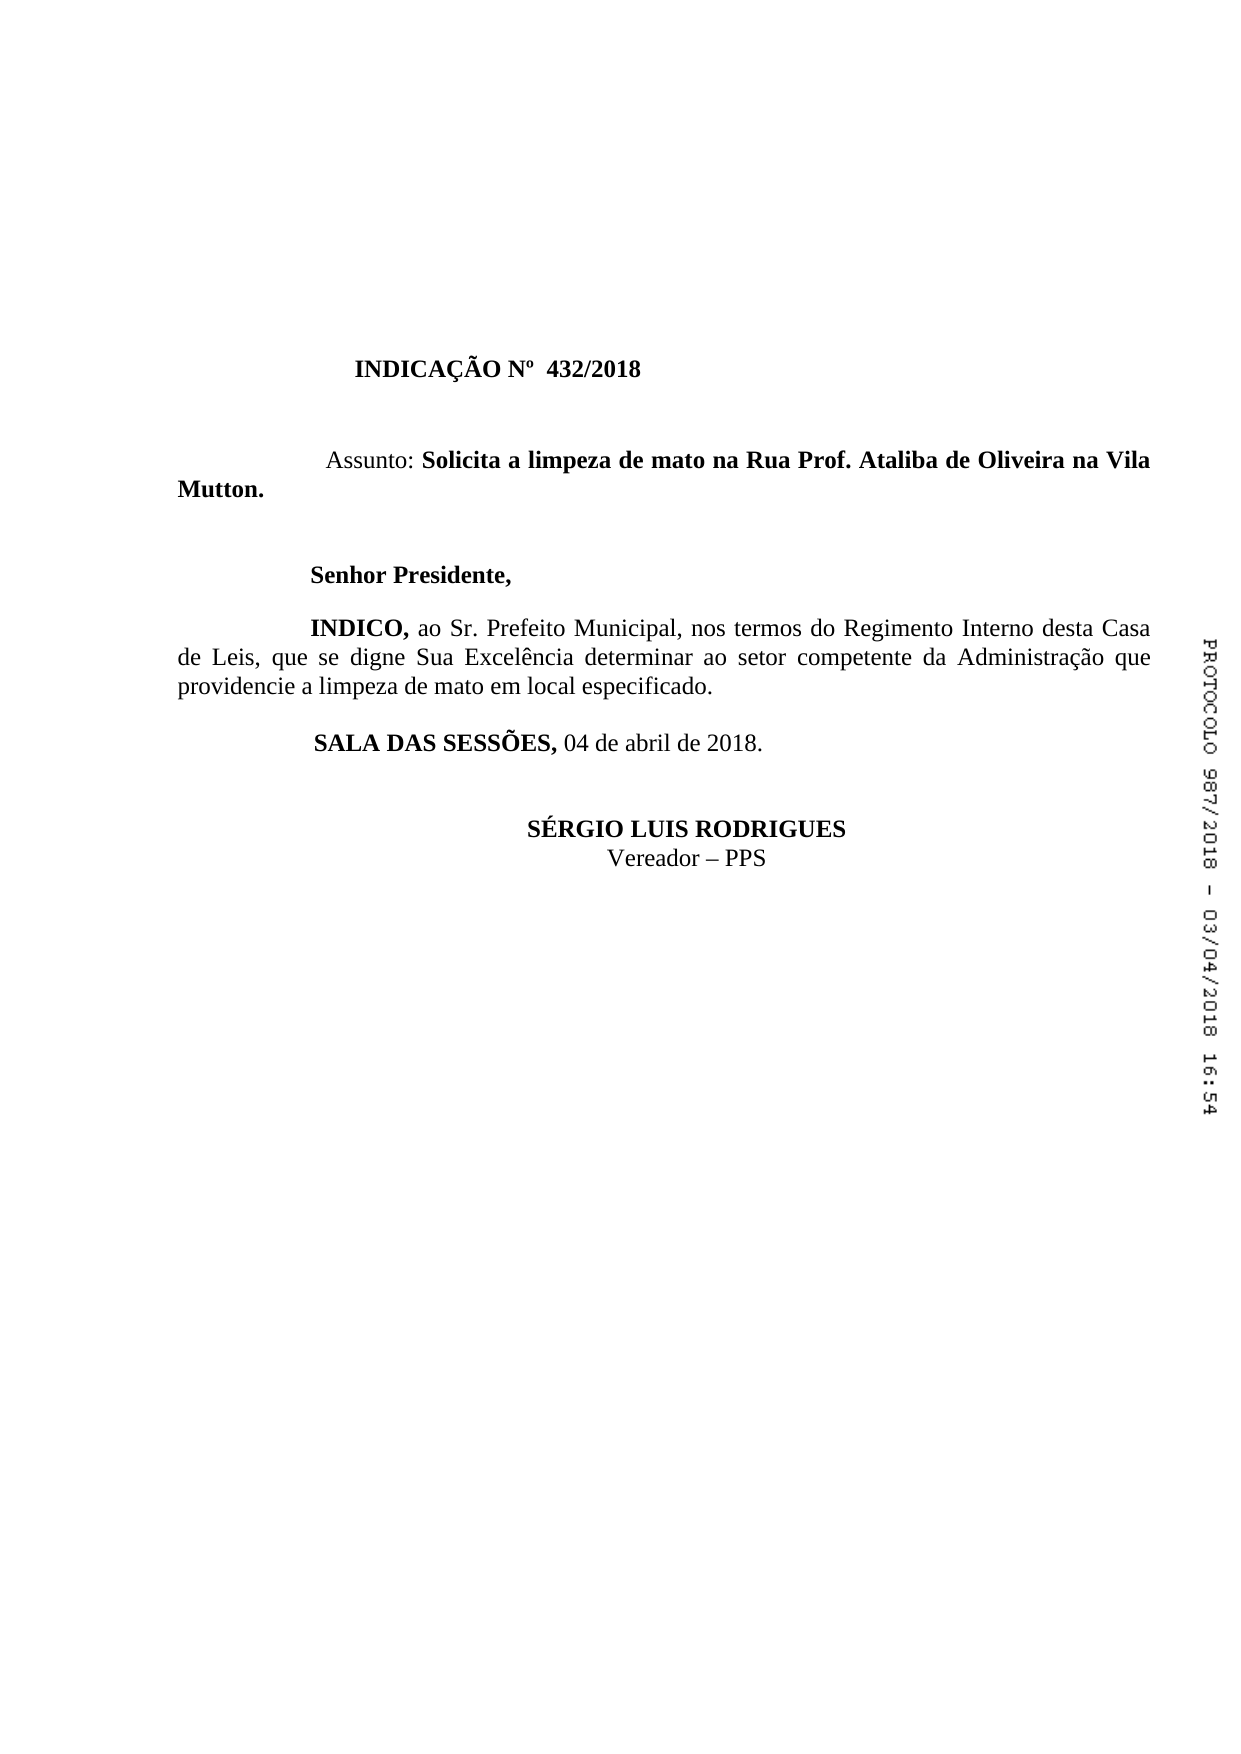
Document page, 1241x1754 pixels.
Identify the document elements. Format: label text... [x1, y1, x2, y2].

text Senhor Presidente, [310, 560, 1063, 589]
text Assunto: Solicita a limpeza de mato na Rua Prof. Ataliba de Oliveira na Vila Mutton. [177, 445, 1152, 503]
subtitle SÉRGIO LUIS RODRIGUES [295, 814, 1078, 843]
subtitle Vereador – PPS [295, 843, 1078, 872]
picture [1177, 635, 1241, 1119]
subtitle INDICAÇÃO Nº 432/2018 [354, 354, 1078, 383]
text SALA DAS SESSÕES, 04 de abril de 2018. [88, 728, 1078, 757]
text INDICO, ao Sr. Prefeito Municipal, nos termos do Regimento Interno desta Casa de Leis, que se digne Sua Excelência determinar ao setor competente da Administração que providencie a limpeza de mato em local especificado. [177, 613, 1152, 699]
